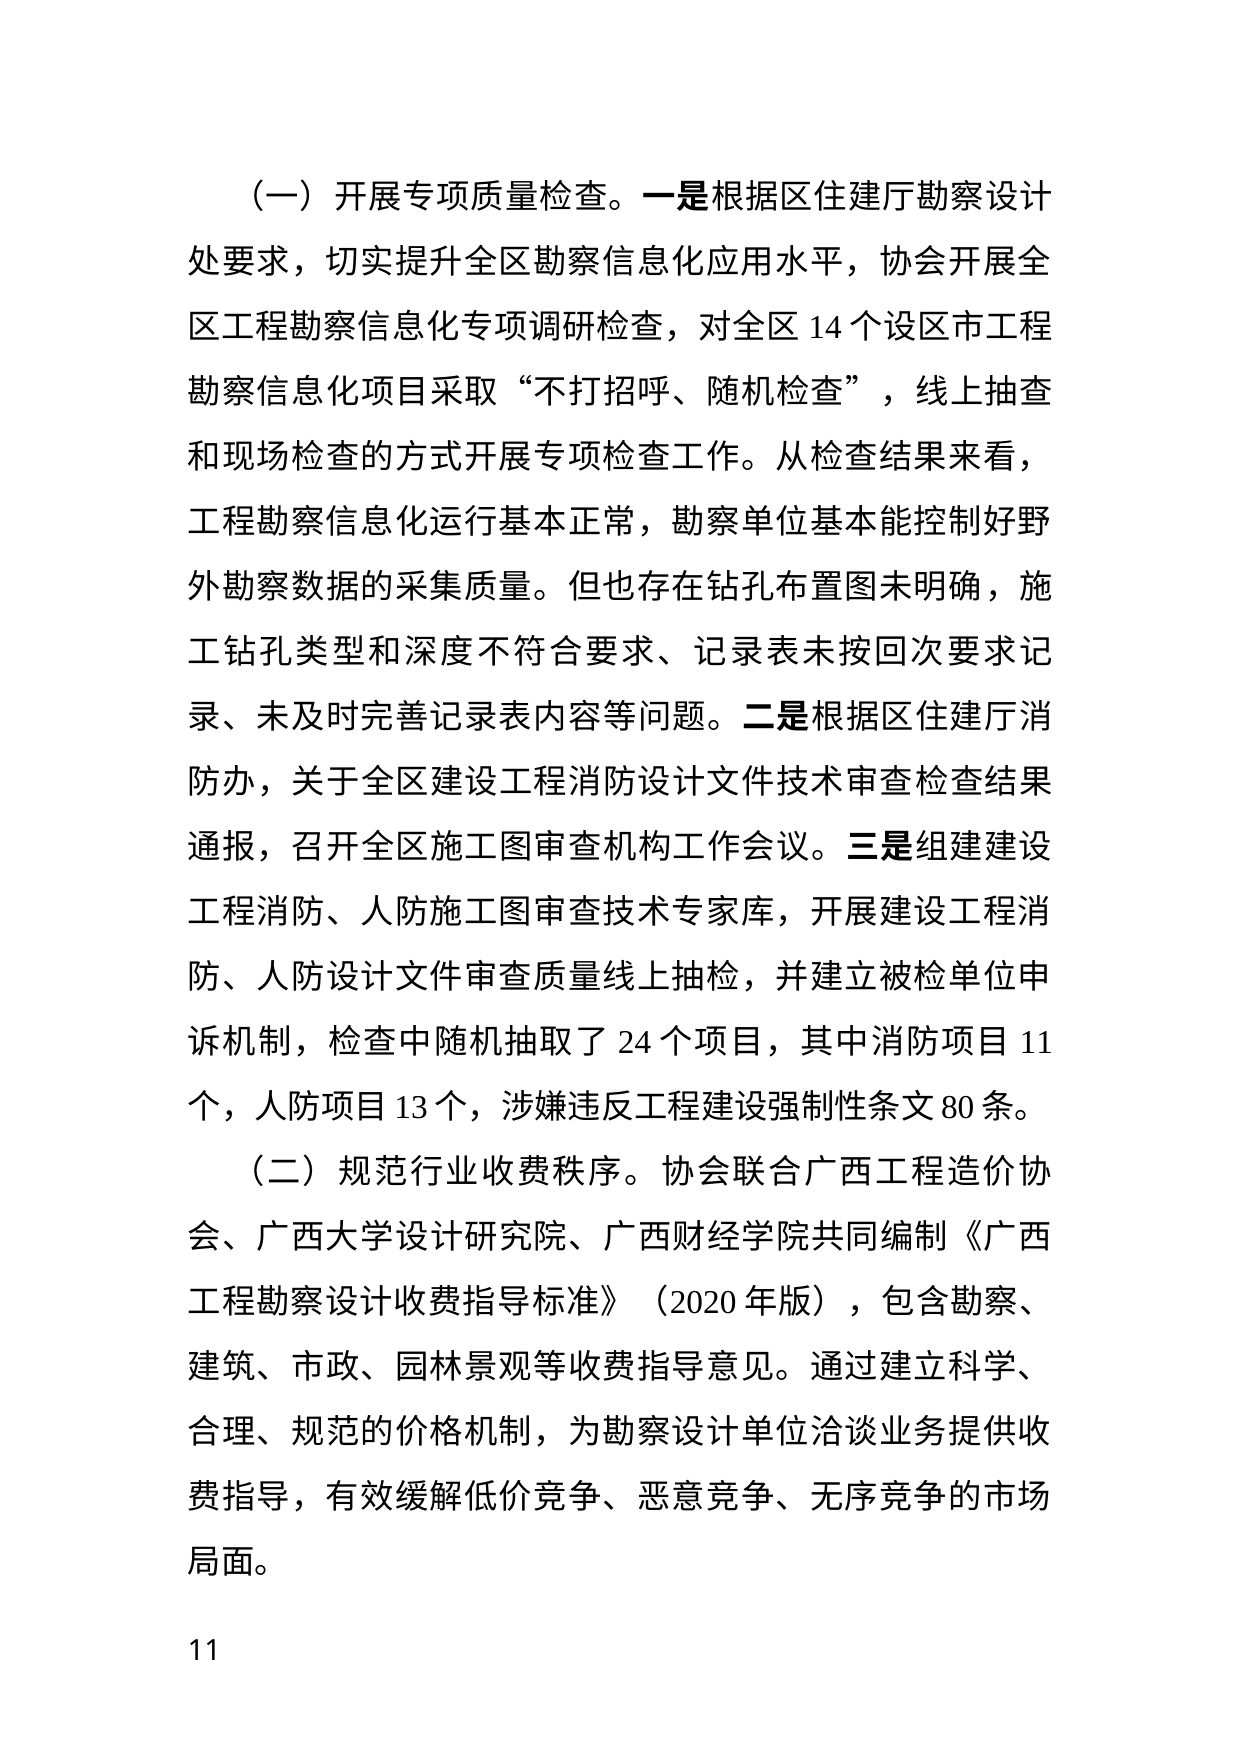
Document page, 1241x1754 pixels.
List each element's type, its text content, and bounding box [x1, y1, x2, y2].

text （二）规范行业收费秩序。协会联合广西工程造价协会、广西大学设计研究院、广西财经学院共同编制《广西工程勘察设计收费指导标准》（2020年版），包含勘察、建筑、市政、园林景观等收费指导意见。通过建立科学、合理、规范的价格机制，为勘察设计单位洽谈业务提供收费指导，有效缓解低价竞争、恶意竞争、无序竞争的市场局面。 [187, 1137, 1053, 1592]
text （一）开展专项质量检查。一是根据区住建厅勘察设计处要求，切实提升全区勘察信息化应用水平，协会开展全区工程勘察信息化专项调研检查，对全区14个设区市工程勘察信息化项目采取“不打招呼、随机检查”，线上抽查和现场检查的方式开展专项检查工作。从检查结果来看，工程勘察信息化运行基本正常，勘察单位基本能控制好野外勘察数据的采集质量。但也存在钻孔布置图未明确，施工钻孔类型和深度不符合要求、记录表未按回次要求记录、未及时完善记录表内容等问题。二是根据区住建厅消防办，关于全区建设工程消防设计文件技术审查检查结果通报，召开全区施工图审查机构工作会议。三是组建建设工程消防、人防施工图审查技术专家库，开展建设工程消防、人防设计文件审查质量线上抽检，并建立被检单位申诉机制，检查中随机抽取了24个项目，其中消防项目11个，人防项目13个，涉嫌违反工程建设强制性条文80条。 [187, 162, 1053, 1137]
